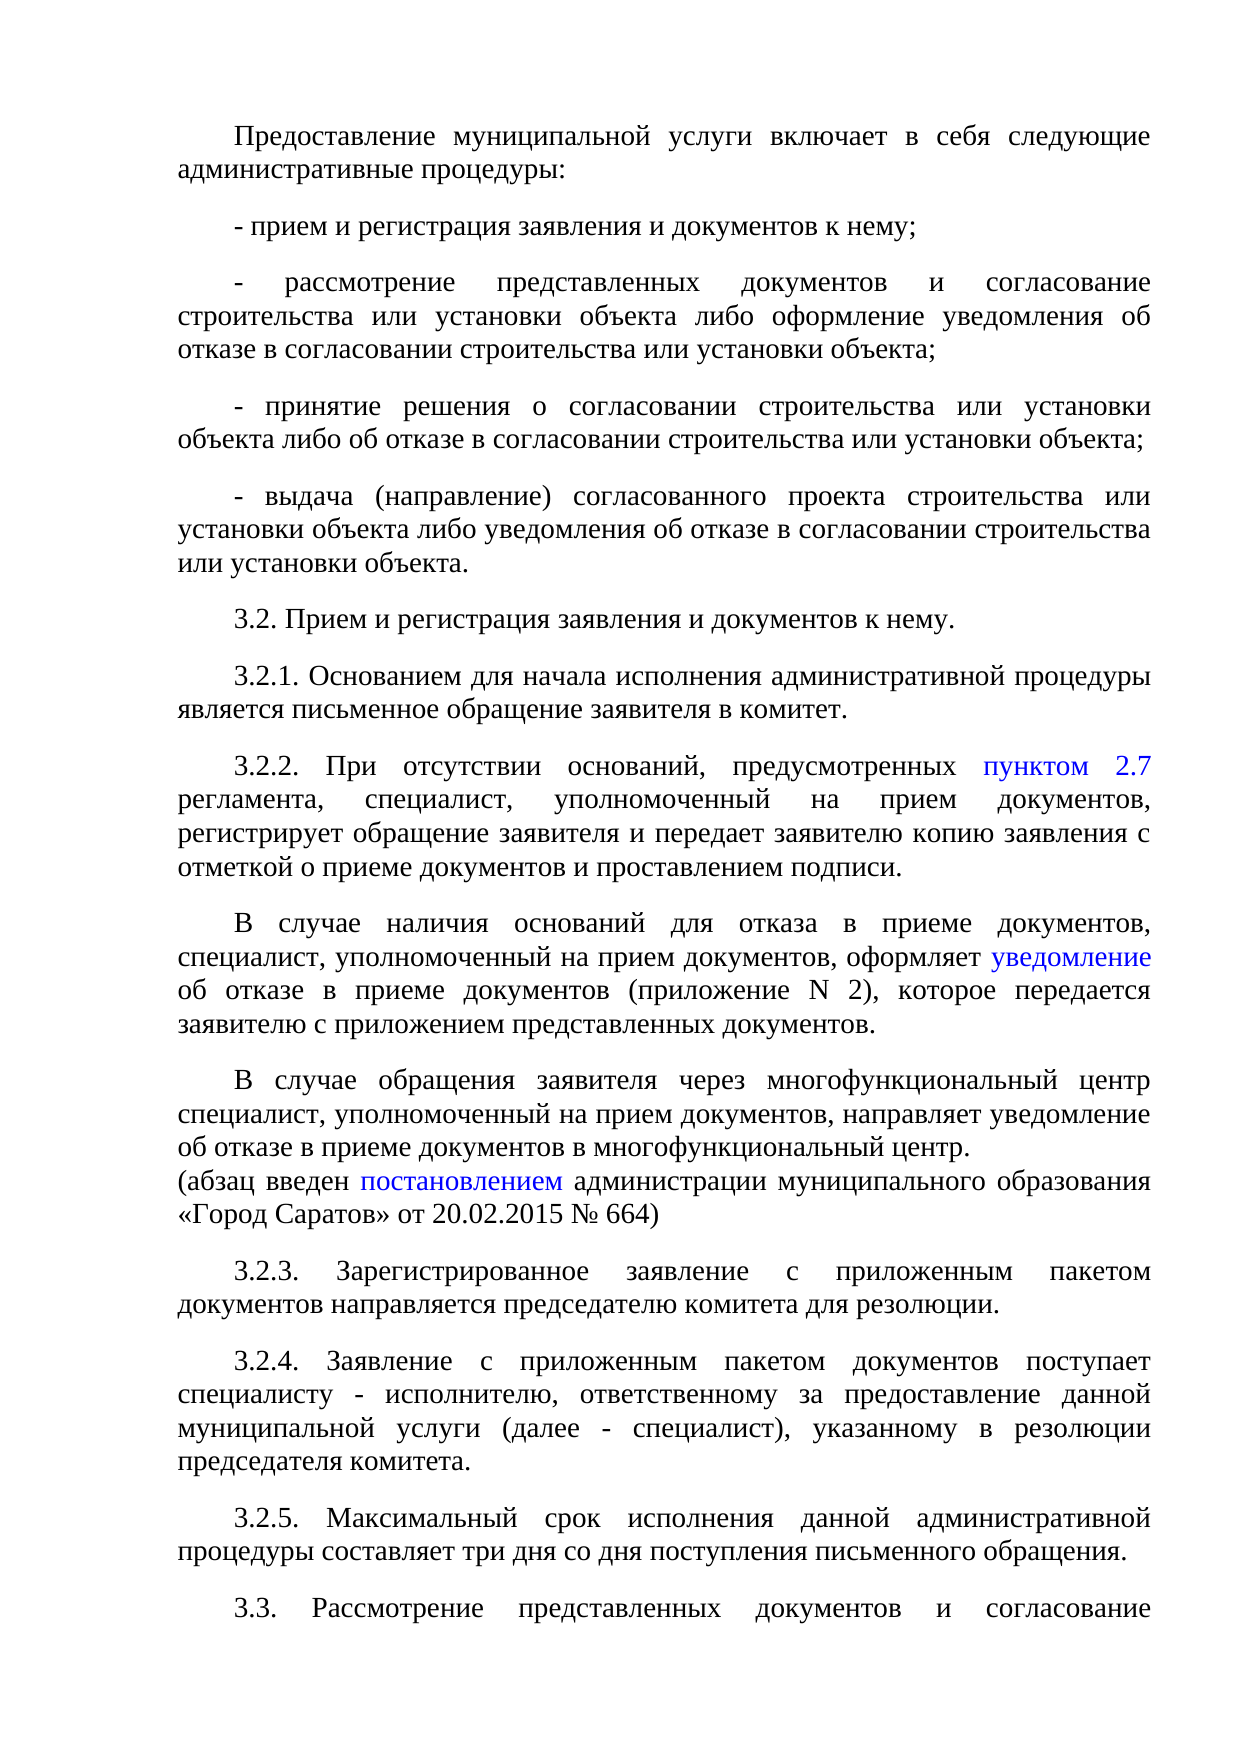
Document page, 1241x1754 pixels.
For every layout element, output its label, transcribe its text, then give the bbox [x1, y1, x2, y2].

text - принятие решения о согласовании строительства или установки объекта либо об отказе в согласовании строительства или установки объекта; [177, 388, 1152, 455]
text 3.2.2. При отсутствии оснований, предусмотренных пунктом 2.7 регламента, специалист, уполномоченный на прием документов, регистрирует обращение заявителя и передает заявителю копию заявления с отметкой о приеме документов и проставлением подписи. [177, 748, 1152, 882]
text В случае обращения заявителя через многофункциональный центр специалист, уполномоченный на прием документов, направляет уведомление об отказе в приеме документов в многофункциональный центр. [177, 1062, 1152, 1163]
text 3.2. Прием и регистрация заявления и документов к нему. [177, 602, 1152, 635]
text (абзац введен постановлением администрации муниципального образования «Город Саратов» от 20.02.2015 № 664) [177, 1163, 1152, 1230]
text - рассмотрение представленных документов и согласование строительства или установки объекта либо оформление уведомления об отказе в согласовании строительства или установки объекта; [177, 264, 1152, 365]
text 3.2.1. Основанием для начала исполнения административной процедуры является письменное обращение заявителя в комитет. [177, 658, 1152, 725]
text В случае наличия оснований для отказа в приеме документов, специалист, уполномоченный на прием документов, оформляет уведомление об отказе в приеме документов (приложение N 2), которое передается заявителю с приложением представленных документов. [177, 905, 1152, 1039]
text - выдача (направление) согласованного проекта строительства или установки объекта либо уведомления об отказе в согласовании строительства или установки объекта. [177, 478, 1152, 579]
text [177, 1590, 1152, 1623]
text 3.2.4. Заявление с приложенным пакетом документов поступает специалисту - исполнителю, ответственному за предоставление данной муниципальной услуги (далее - специалист), указанному в резолюции председателя комитета. [177, 1343, 1152, 1477]
text Предоставление муниципальной услуги включает в себя следующие административные процедуры: [177, 118, 1152, 185]
text 3.2.5. Максимальный срок исполнения данной административной процедуры составляет три дня со дня поступления письменного обращения. [177, 1500, 1152, 1567]
text - прием и регистрация заявления и документов к нему; [177, 208, 1152, 242]
text 3.2.3. Зарегистрированное заявление с приложенным пакетом документов направляется председателю комитета для резолюции. [177, 1253, 1152, 1320]
